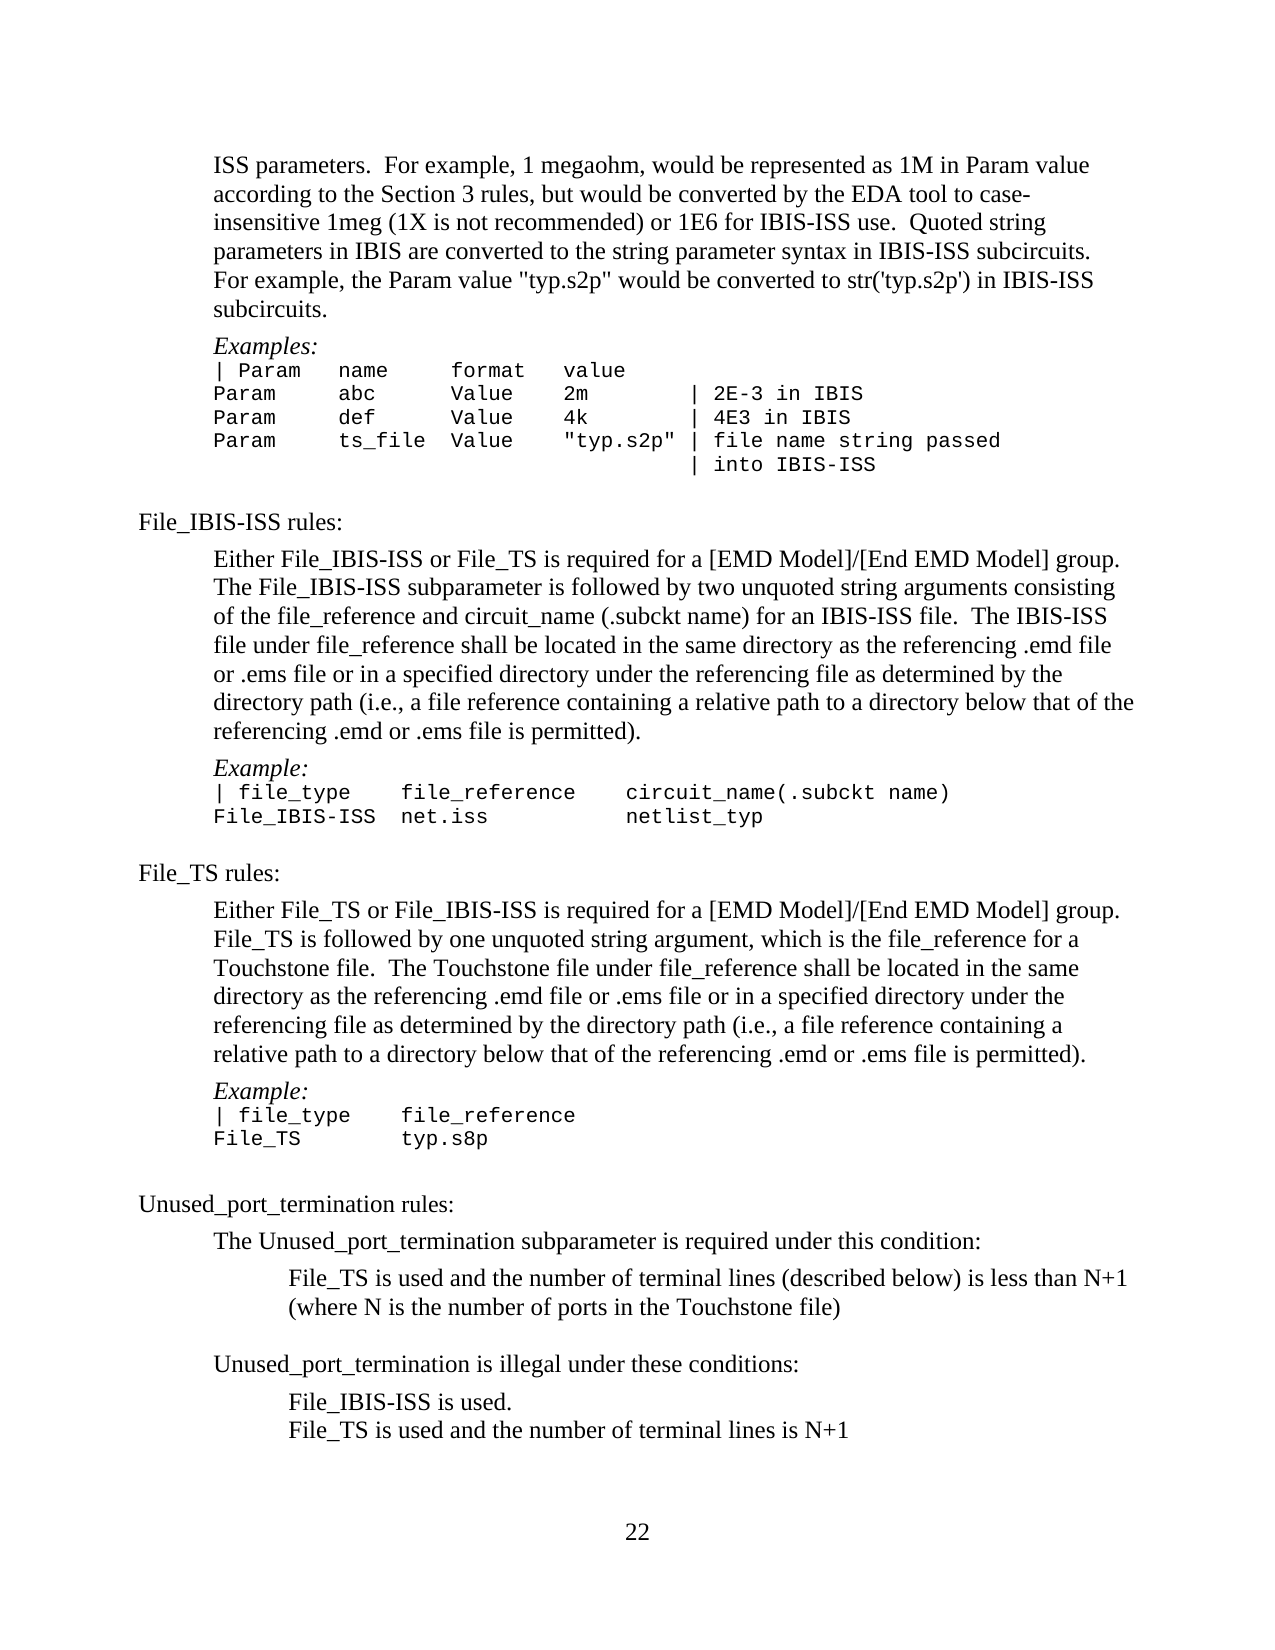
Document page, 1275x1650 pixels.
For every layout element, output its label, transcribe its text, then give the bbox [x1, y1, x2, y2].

text The Unused_port_termination subparameter is required under this condition: [213, 1226, 1137, 1255]
text File_TS is used and the number of terminal lines is N+1 [288, 1415, 1137, 1444]
text File_TS typ.s8p [213, 1128, 1137, 1152]
text Example: [213, 1076, 1137, 1105]
text Param def Value 4k | 4E3 in IBIS [213, 407, 1137, 431]
text File_IBIS-ISS net.iss netlist_typ [213, 806, 1137, 829]
text Either File_TS or File_IBIS-ISS is required for a [EMD Model]/[End EMD Model] group. File_TS is followed by one unquoted string argument, which is the file_reference for a Touchstone file. The Touchstone file under file_reference shall be located in the same directory as the referencing .emd file or .ems file or in a specified directory under the referencing file as determined by the directory path (i.e., a file reference containing a relative path to a directory below that of the referencing .emd or .ems file is permitted). [213, 895, 1137, 1068]
text | file_type file_reference circuit_name(.subckt name) [213, 782, 1137, 806]
text Param ts_file Value "typ.s2p" | file name string passed [213, 431, 1137, 454]
text File_TS is used and the number of terminal lines (described below) is less than N+1 (where N is the number of ports in the Touchstone file) [288, 1263, 1137, 1321]
text | Param name format value [213, 359, 1137, 383]
text Example: [213, 753, 1137, 782]
text Either File_IBIS-ISS or File_TS is required for a [EMD Model]/[End EMD Model] group. The File_IBIS-ISS subparameter is followed by two unquoted string arguments consisting of the file_reference and circuit_name (.subckt name) for an IBIS-ISS file. The IBIS-ISS file under file_reference shall be located in the same directory as the referencing .emd file or .ems file or in a specified directory under the referencing file as determined by the directory path (i.e., a file reference containing a relative path to a directory below that of the referencing .emd or .ems file is permitted). [213, 544, 1137, 745]
text Examples: [213, 331, 1137, 359]
text File_IBIS-ISS rules: [138, 507, 1137, 535]
text Unused_port_termination is illegal under these conditions: [213, 1349, 1137, 1378]
text File_IBIS-ISS is used. [213, 1387, 1137, 1415]
text Unused_port_termination rules: [138, 1189, 1137, 1218]
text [213, 150, 1137, 322]
text | file_type file_reference [213, 1105, 1137, 1128]
text | into IBIS-ISS [213, 454, 1137, 478]
text File_TS rules: [138, 858, 1137, 887]
text Param abc Value 2m | 2E-3 in IBIS [213, 383, 1137, 407]
